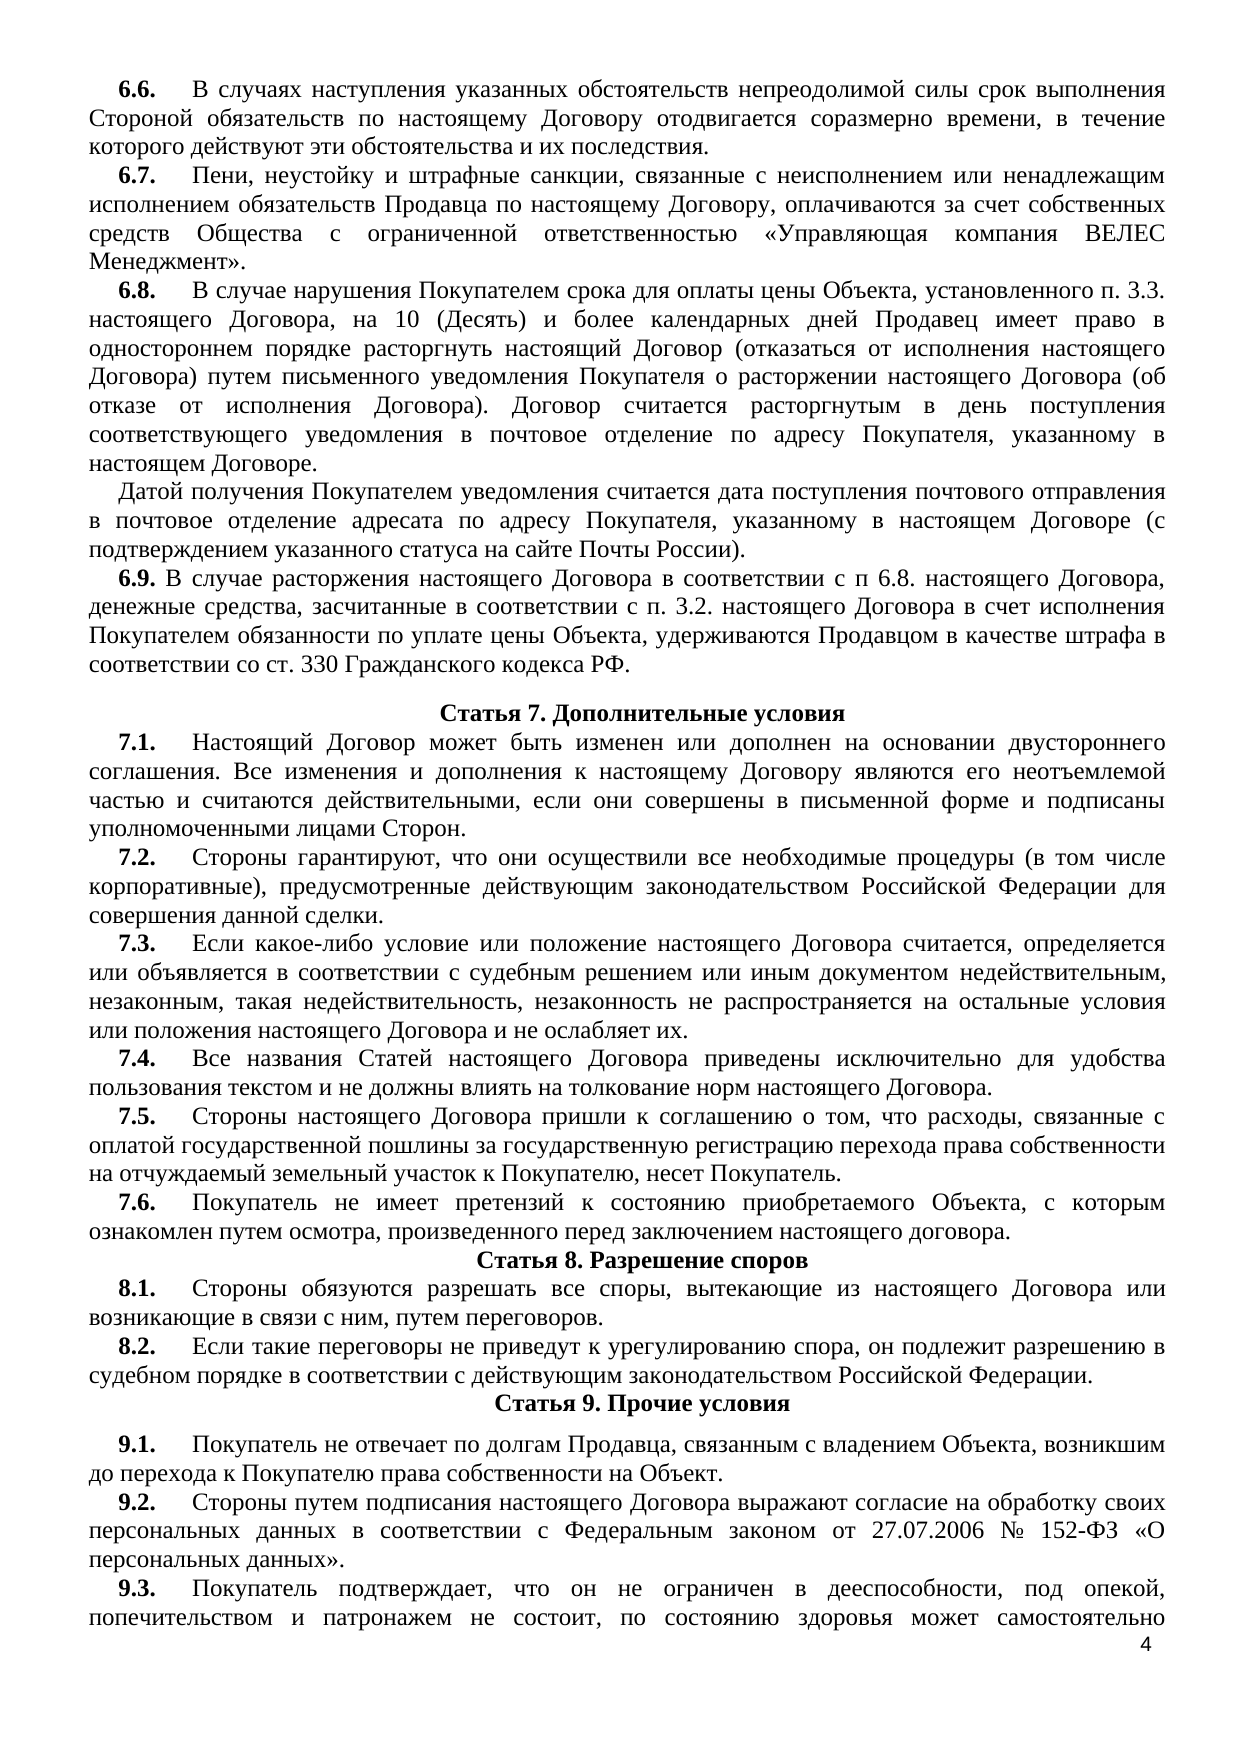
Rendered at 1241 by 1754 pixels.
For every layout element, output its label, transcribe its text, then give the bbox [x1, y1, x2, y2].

list Если такие переговоры не приведут к урегулированию спора, он подлежит разрешению в судебном порядке в соответствии с действующим законодательством Российской Федерации. [88, 1331, 1167, 1388]
list 6.9. В случае расторжения настоящего Договора в соответствии с п 6.8. настоящего Договора, денежные средства, засчитанные в соответствии с п. 3.2. настоящего Договора в счет исполнения Покупателем обязанности по уплате цены Объекта, удерживаются Продавцом в качестве штрафа в соответствии со ст. 330 Гражданского кодекса РФ. [88, 563, 1167, 678]
list Покупатель не отвечает по долгам Продавца, связанным с владением Объекта, возникшим до перехода к Покупателю права собственности на Объект. [88, 1429, 1167, 1487]
list В случае нарушения Покупателем срока для оплаты цены Объекта, установленного п. 3.3. настоящего Договора, на 10 (Десять) и более календарных дней Продавец имеет право в одностороннем порядке расторгнуть настоящий Договор (отказаться от исполнения настоящего Договора) путем письменного уведомления Покупателя о расторжении настоящего Договора (об отказе от исполнения Договора). Договор считается расторгнутым в день поступления соответствующего уведомления в почтовое отделение по адресу Покупателя, указанному в настоящем Договоре. [88, 275, 1167, 476]
list Стороны путем подписания настоящего Договора выражают согласие на обработку своих персональных данных в соответствии с Федеральным законом от 27.07.2006 № 152-ФЗ «О персональных данных». [88, 1487, 1167, 1573]
list Стороны настоящего Договора пришли к соглашению о том, что расходы, связанные с оплатой государственной пошлины за государственную регистрацию перехода права собственности на отчуждаемый земельный участок к Покупателю, несет Покупатель. [88, 1101, 1167, 1187]
list Стороны гарантируют, что они осуществили все необходимые процедуры (в том числе корпоративные), предусмотренные действующим законодательством Российской Федерации для совершения данной сделки. [88, 842, 1167, 928]
text Статья 7. Дополнительные условия [88, 698, 1167, 727]
list Стороны обязуются разрешать все споры, вытекающие из настоящего Договора или возникающие в связи с ним, путем переговоров. [88, 1273, 1167, 1331]
list Если какое-либо условие или положение настоящего Договора считается, определяется или объявляется в соответствии с судебным решением или иным документом недействительным, незаконным, такая недействительность, незаконность не распространяется на остальные условия или положения настоящего Договора и не ослабляет их. [88, 928, 1167, 1043]
list Покупатель не имеет претензий к состоянию приобретаемого Объекта, с которым ознакомлен путем осмотра, произведенного перед заключением настоящего договора. [88, 1187, 1167, 1245]
list Все названия Статей настоящего Договора приведены исключительно для удобства пользования текстом и не должны влиять на толкование норм настоящего Договора. [88, 1043, 1167, 1101]
list Статья 9. Прочие условия [88, 1388, 1167, 1417]
list Настоящий Договор может быть изменен или дополнен на основании двустороннего соглашения. Все изменения и дополнения к настоящему Договору являются его неотъемлемой частью и считаются действительными, если они совершены в письменной форме и подписаны уполномоченными лицами Сторон. [88, 727, 1167, 842]
list Датой получения Покупателем уведомления считается дата поступления почтового отправления в почтовое отделение адресата по адресу Покупателя, указанному в настоящем Договоре (с подтверждением указанного статуса на сайте Почты России). [88, 476, 1167, 563]
list В случаях наступления указанных обстоятельств непреодолимой силы срок выполнения Стороной обязательств по настоящему Договору отодвигается соразмерно времени, в течение которого действуют эти обстоятельства и их последствия. [88, 74, 1167, 160]
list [88, 1573, 1167, 1630]
list Статья 8. Разрешение споров [88, 1245, 1167, 1273]
list Пени, неустойку и штрафные санкции, связанные с неисполнением или ненадлежащим исполнением обязательств Продавца по настоящему Договору, оплачиваются за счет собственных средств Общества с ограниченной ответственностью «Управляющая компания ВЕЛЕС Менеджмент». [88, 160, 1167, 275]
